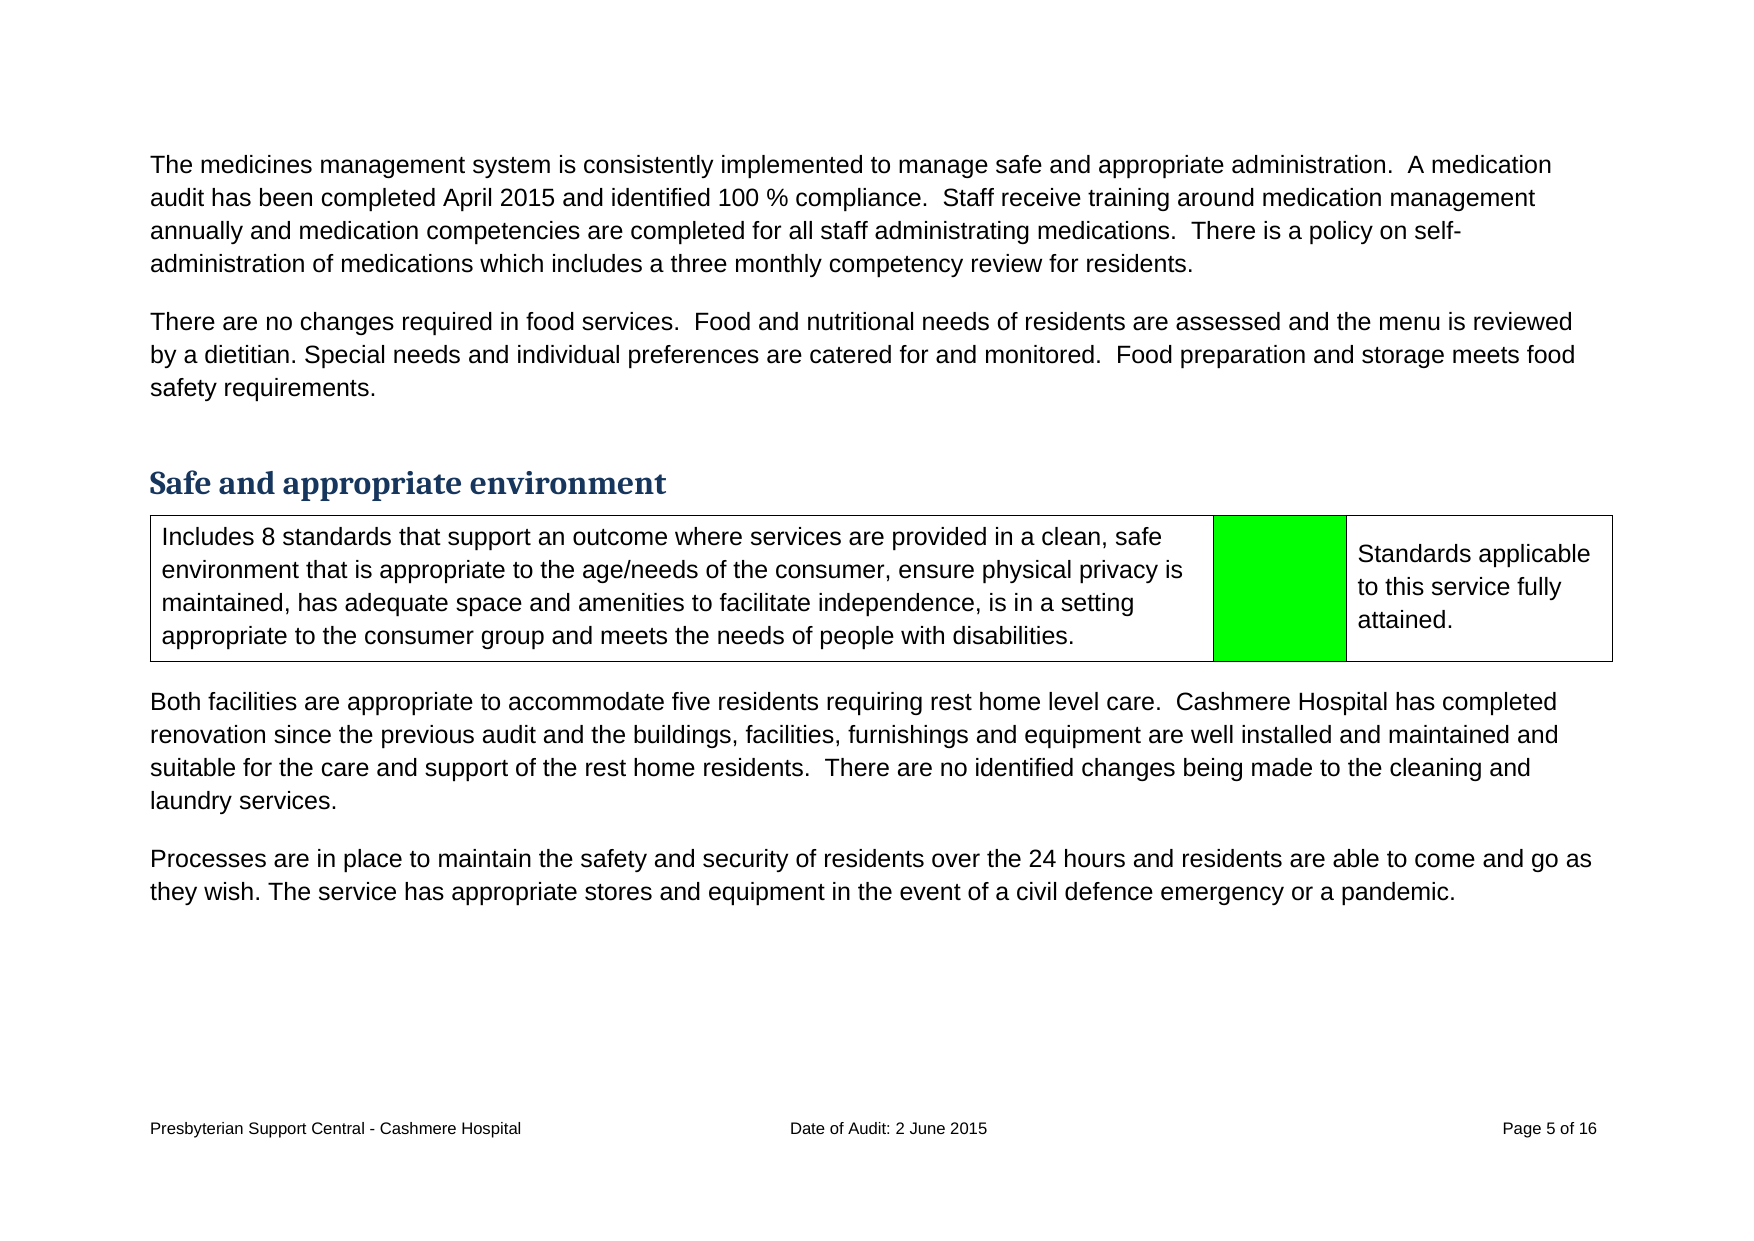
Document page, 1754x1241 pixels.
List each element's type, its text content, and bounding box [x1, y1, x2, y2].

text Both facilities are appropriate to accommodate five residents requiring rest home level care. Cashmere Hospital has completed renovation since the previous audit and the buildings, facilities, furnishings and equipment are well installed and maintained and suitable for the care and support of the rest home residents. There are no identified changes being made to the cleaning and laundry services. [150, 687, 1604, 814]
subtitle Safe and appropriate environment [150, 464, 1604, 502]
table_header Standards applicable to this service fully attained. [1347, 516, 1612, 661]
text There are no changes required in food services. Food and nutritional needs of residents are assessed and the menu is reviewed by a dietitian. Special needs and individual preferences are catered for and monitored. Food preparation and storage meets food safety requirements. [150, 307, 1604, 402]
table_header [1214, 516, 1346, 661]
table_header Includes 8 standards that support an outcome where services are provided in a clean, safe environment that is appropriate to the age/needs of the consumer, ensure physical privacy is maintained, has adequate space and amenities to facilitate independence, is in a setting appropriate to the consumer group and meets the needs of people with disabilities. [151, 516, 1213, 661]
text The medicines management system is consistently implemented to manage safe and appropriate administration. A medication audit has been completed April 2015 and identified 100 % compliance. Staff receive training around medication management annually and medication competencies are completed for all staff administrating medications. There is a policy on self-administration of medications which includes a three monthly competency review for residents. [150, 150, 1604, 278]
text Processes are in place to maintain the safety and security of residents over the 24 hours and residents are able to come and go as they wish. The service has appropriate stores and equipment in the event of a civil defence emergency or a pandemic. [150, 844, 1604, 906]
